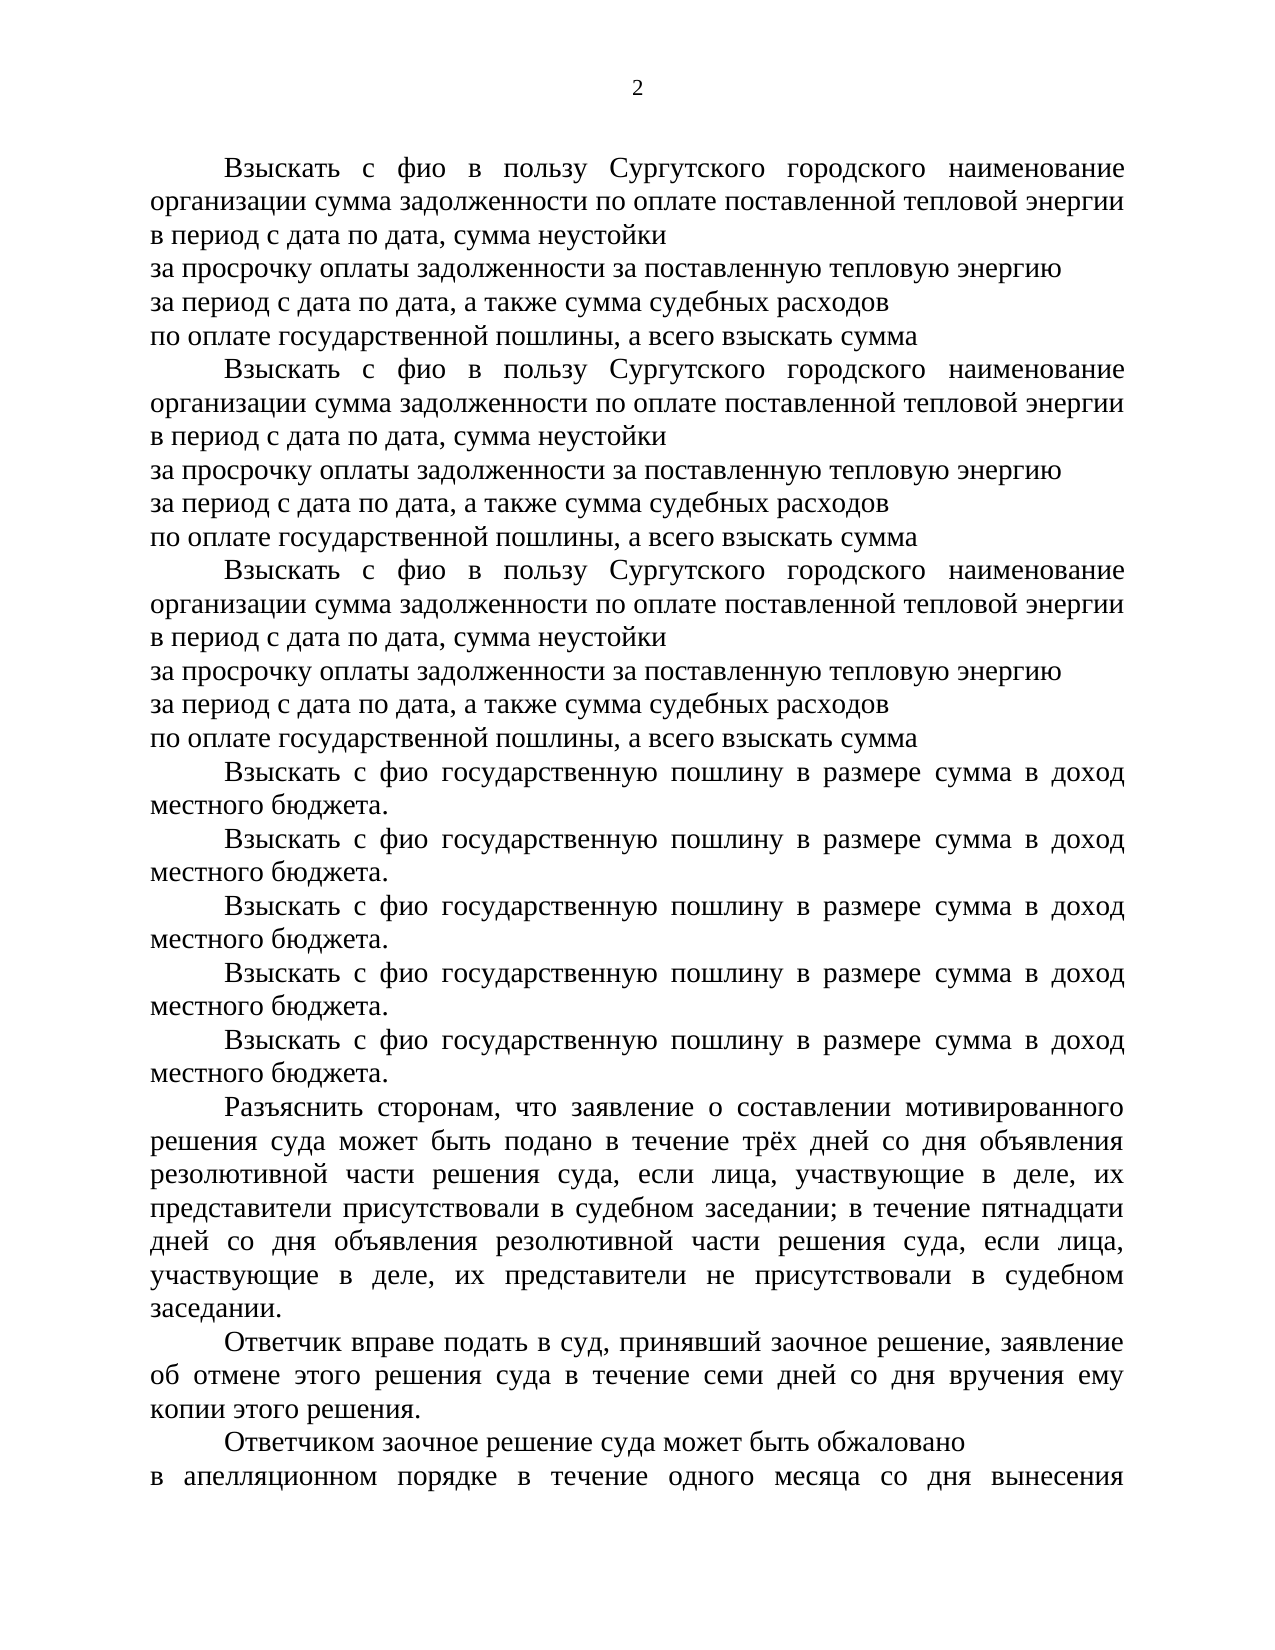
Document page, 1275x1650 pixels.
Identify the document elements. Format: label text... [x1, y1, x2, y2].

text Взыскать с фио государственную пошлину в размере сумма в доход местного бюджета. [150, 955, 1125, 1022]
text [150, 150, 1125, 351]
text Взыскать с фио государственную пошлину в размере сумма в доход местного бюджета. [150, 888, 1125, 955]
text Взыскать с фио государственную пошлину в размере сумма в доход местного бюджета. [150, 754, 1125, 821]
text Взыскать с фио государственную пошлину в размере сумма в доход местного бюджета. [150, 1022, 1125, 1089]
text Разъяснить сторонам, что заявление о составлении мотивированного решения суда может быть подано в течение трёх дней со дня объявления резолютивной части решения суда, если лица, участвующие в деле, их представители присутствовали в судебном заседании; в течение пятнадцати дней со дня объявления резолютивной части решения суда, если лица, участвующие в деле, их представители не присутствовали в судебном заседании. [150, 1089, 1125, 1324]
text Взыскать с фио государственную пошлину в размере сумма в доход местного бюджета. [150, 821, 1125, 888]
text Ответчик вправе подать в суд, принявший заочное решение, заявление об отмене этого решения суда в течение семи дней со дня вручения ему копии этого решения. [150, 1324, 1125, 1424]
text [150, 1424, 1125, 1492]
